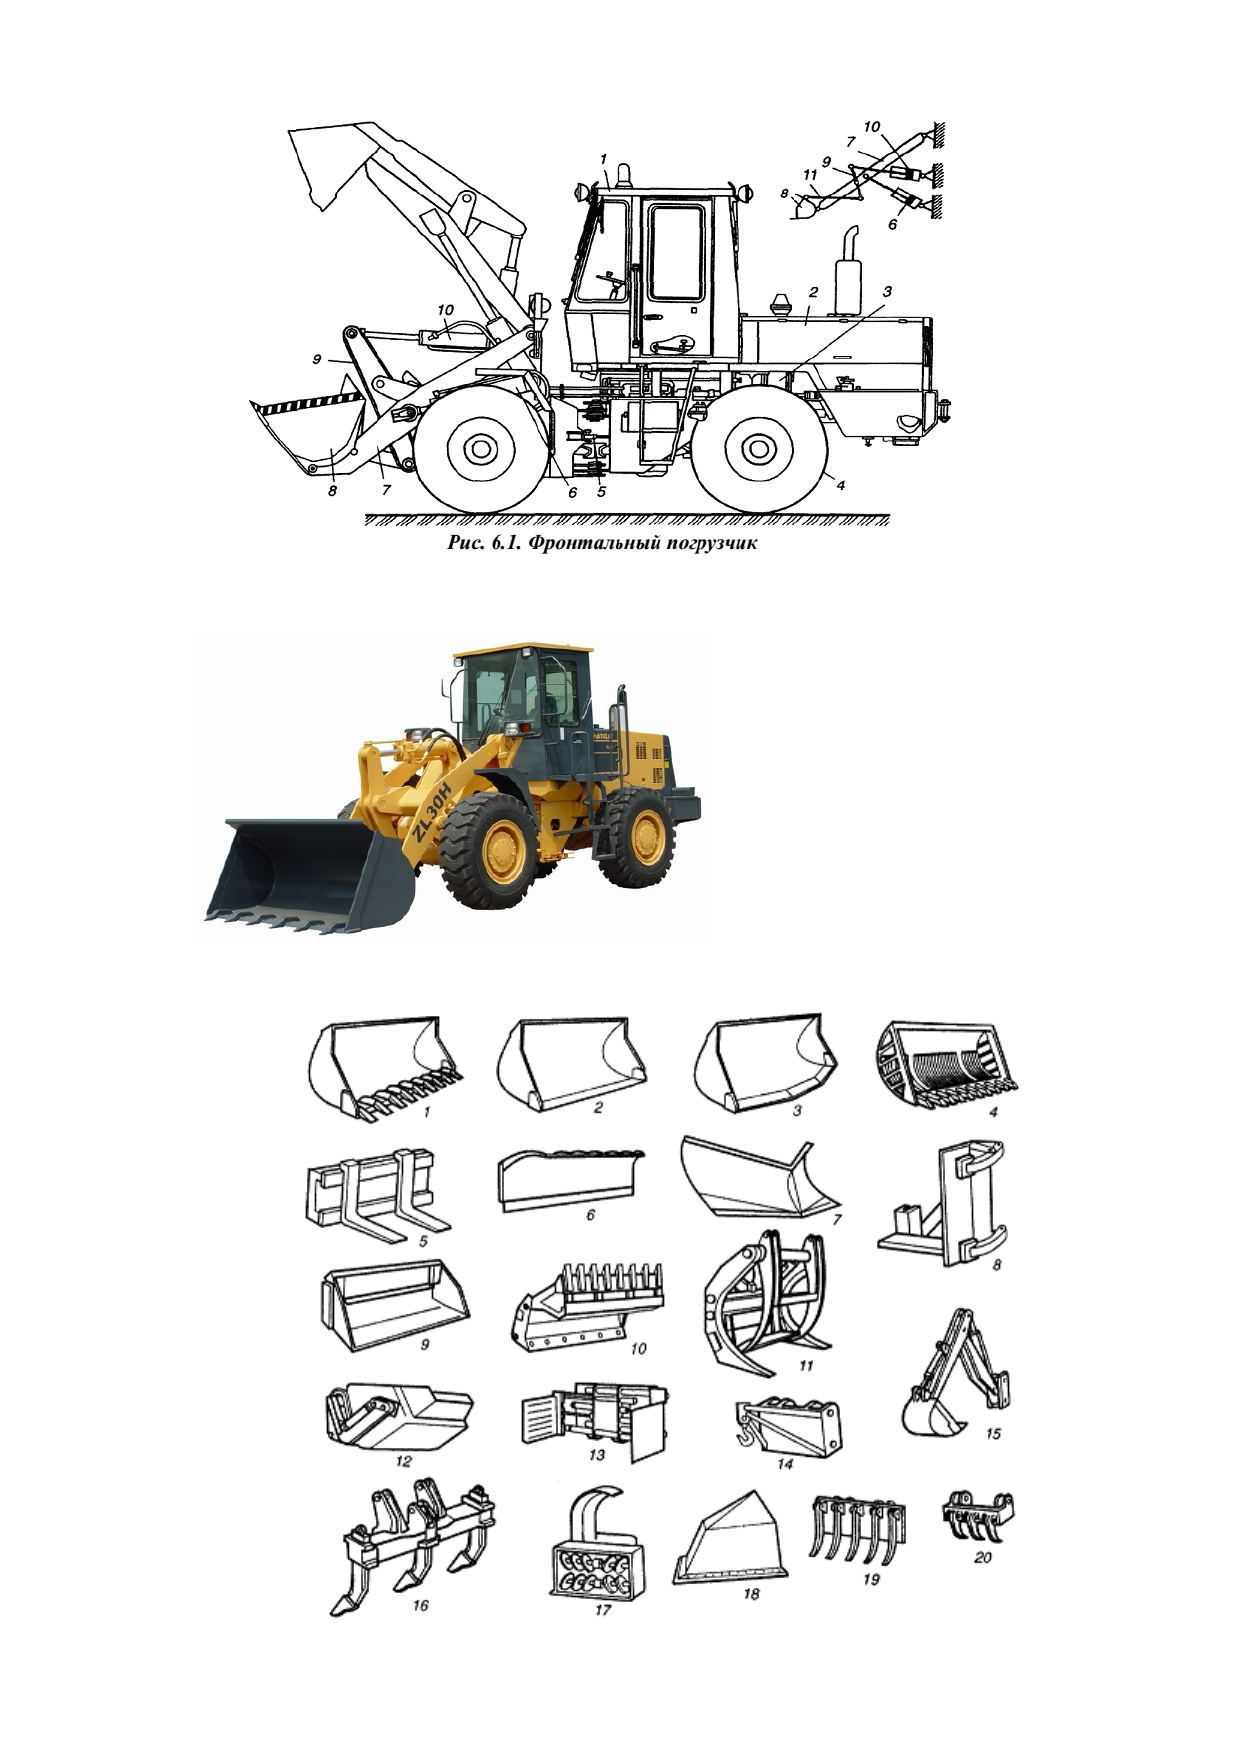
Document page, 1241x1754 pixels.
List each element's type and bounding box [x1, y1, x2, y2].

picture [177, 118, 979, 564]
picture [177, 1012, 1152, 1623]
picture [177, 582, 725, 994]
